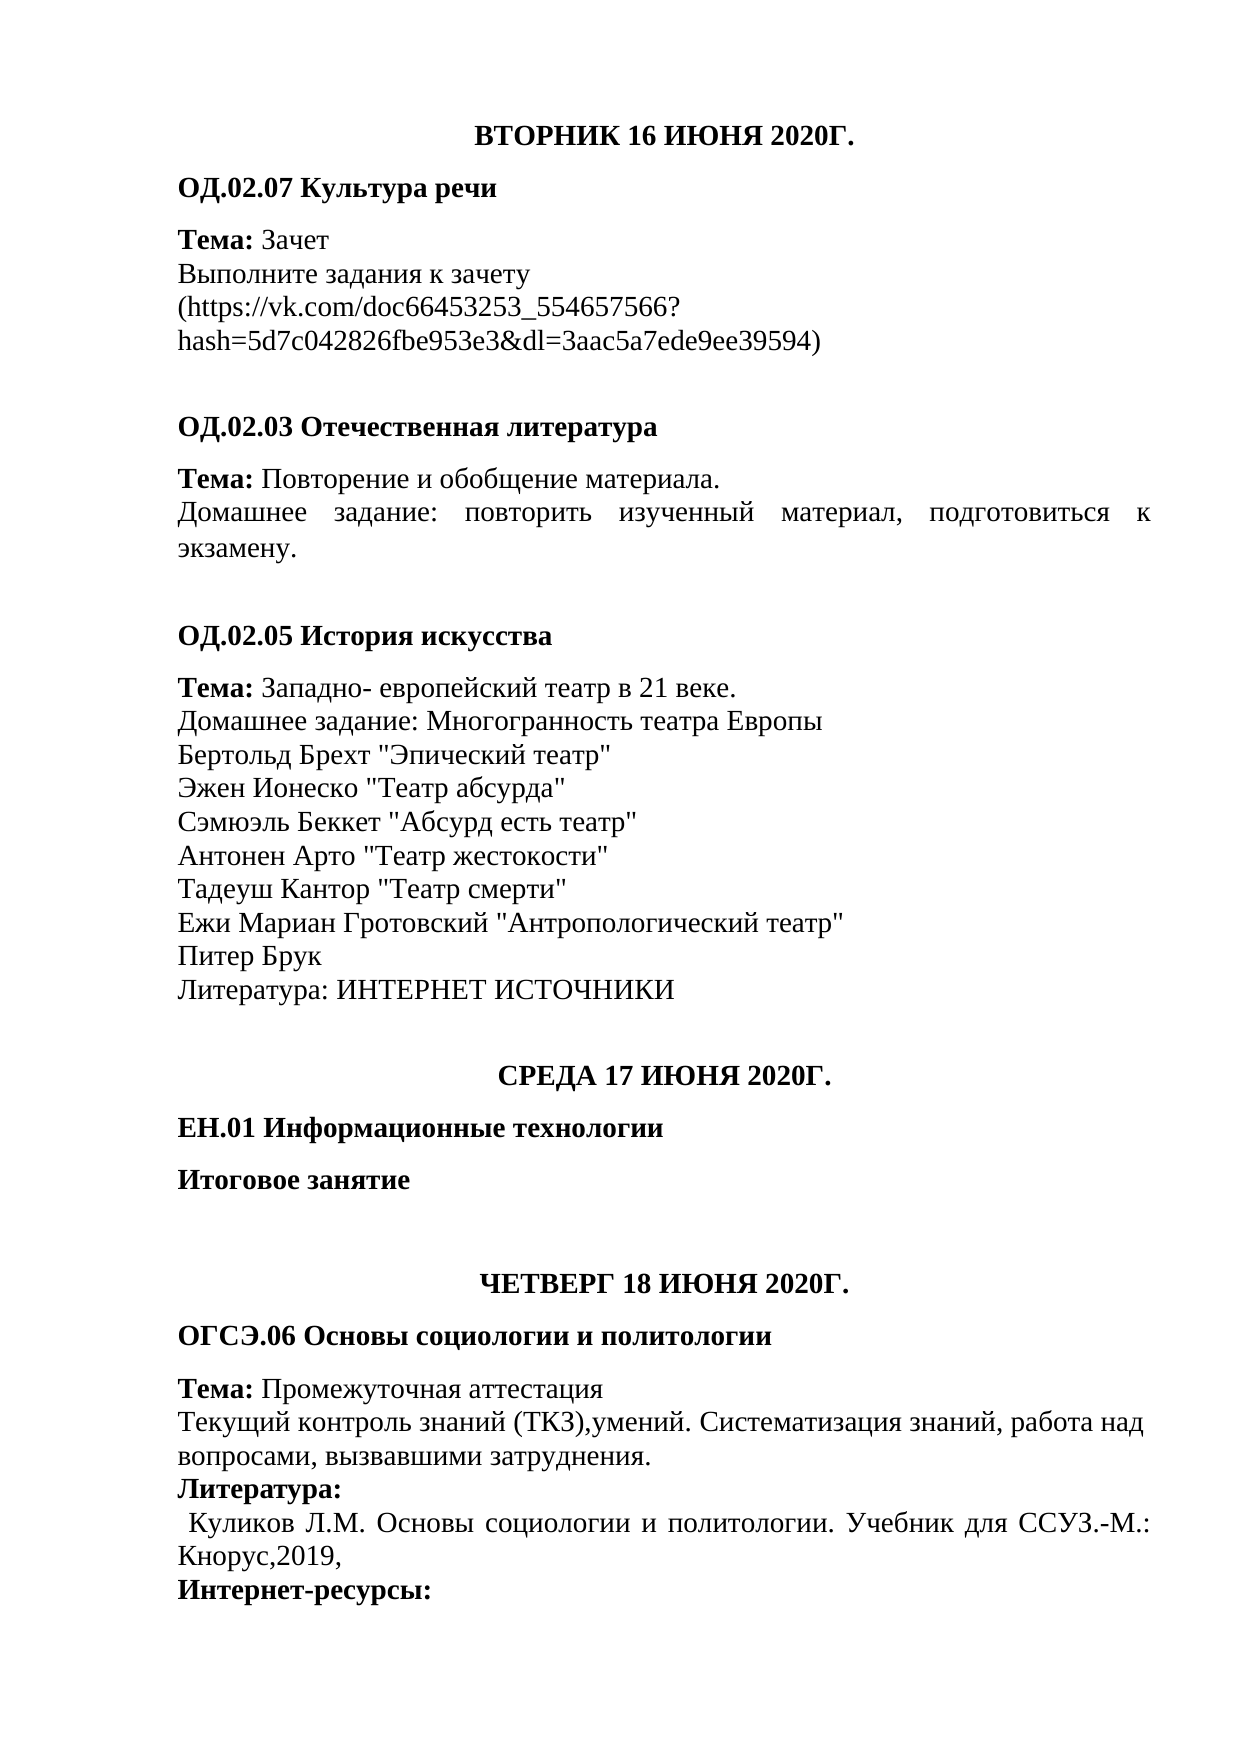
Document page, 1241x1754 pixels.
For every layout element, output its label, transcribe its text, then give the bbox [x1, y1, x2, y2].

text Сэмюэль Беккет "Абсурд есть театр" [177, 804, 1152, 838]
text ВТОРНИК 16 ИЮНЯ 2020Г. [177, 118, 1152, 152]
text Литература: Интернет источники [177, 972, 1152, 1005]
text Интернет-ресурсы: [177, 1572, 1152, 1606]
text Антонен Арто "Театр жестокости" [177, 838, 1152, 871]
text ОД.02.03 Отечественная литература [177, 409, 1152, 442]
text Бертольд Брехт "Эпический театр" [177, 737, 1152, 771]
text Куликов Л.М. Основы социологии и политологии. Учебник для ССУЗ.-М.: Кнорус,2019, [177, 1505, 1152, 1572]
text Выполните задания к зачету [177, 256, 1152, 289]
text Тадеуш Кантор "Театр смерти" [177, 871, 1152, 905]
text ОГСЭ.06 Основы социологии и политологии [177, 1318, 1152, 1352]
text Ежи Мариан Гротовский "Антропологический театр" [177, 905, 1152, 938]
text Домашнее задание: Многогранность театра Европы [177, 703, 1152, 737]
text Тема: Промежуточная аттестация Текущий контроль знаний (ТКЗ),умений. Систематизация знаний, работа над вопросами, вызвавшими затруднения. [177, 1371, 1152, 1471]
text Питер Брук [177, 938, 1152, 972]
text ОД.02.05 История искусства [177, 618, 1152, 651]
text Тема: Зачет [177, 222, 1152, 256]
text ЧЕТВЕРГ 18 ИЮНЯ 2020Г. [177, 1266, 1152, 1300]
text ЕН.01 Информационные технологии [177, 1110, 1152, 1143]
text СРЕДА 17 ИЮНЯ 2020Г. [177, 1058, 1152, 1091]
text Итоговое занятие [177, 1162, 1152, 1196]
text ОД.02.07 Культура речи [177, 170, 1152, 204]
text (https://vk.com/doc66453253_554657566?hash=5d7c042826fbe953e3&dl=3aac5a7ede9ee39594) [177, 289, 1152, 357]
text Эжен Ионеско "Театр абсурда" [177, 771, 1152, 804]
text Литература: [177, 1471, 1152, 1505]
text Тема: Повторение и обобщение материала. [177, 461, 1152, 494]
text Тема: Западно- европейский театр в 21 веке. [177, 670, 1152, 703]
text Домашнее задание: повторить изученный материал, подготовиться к экзамену. [177, 494, 1152, 564]
